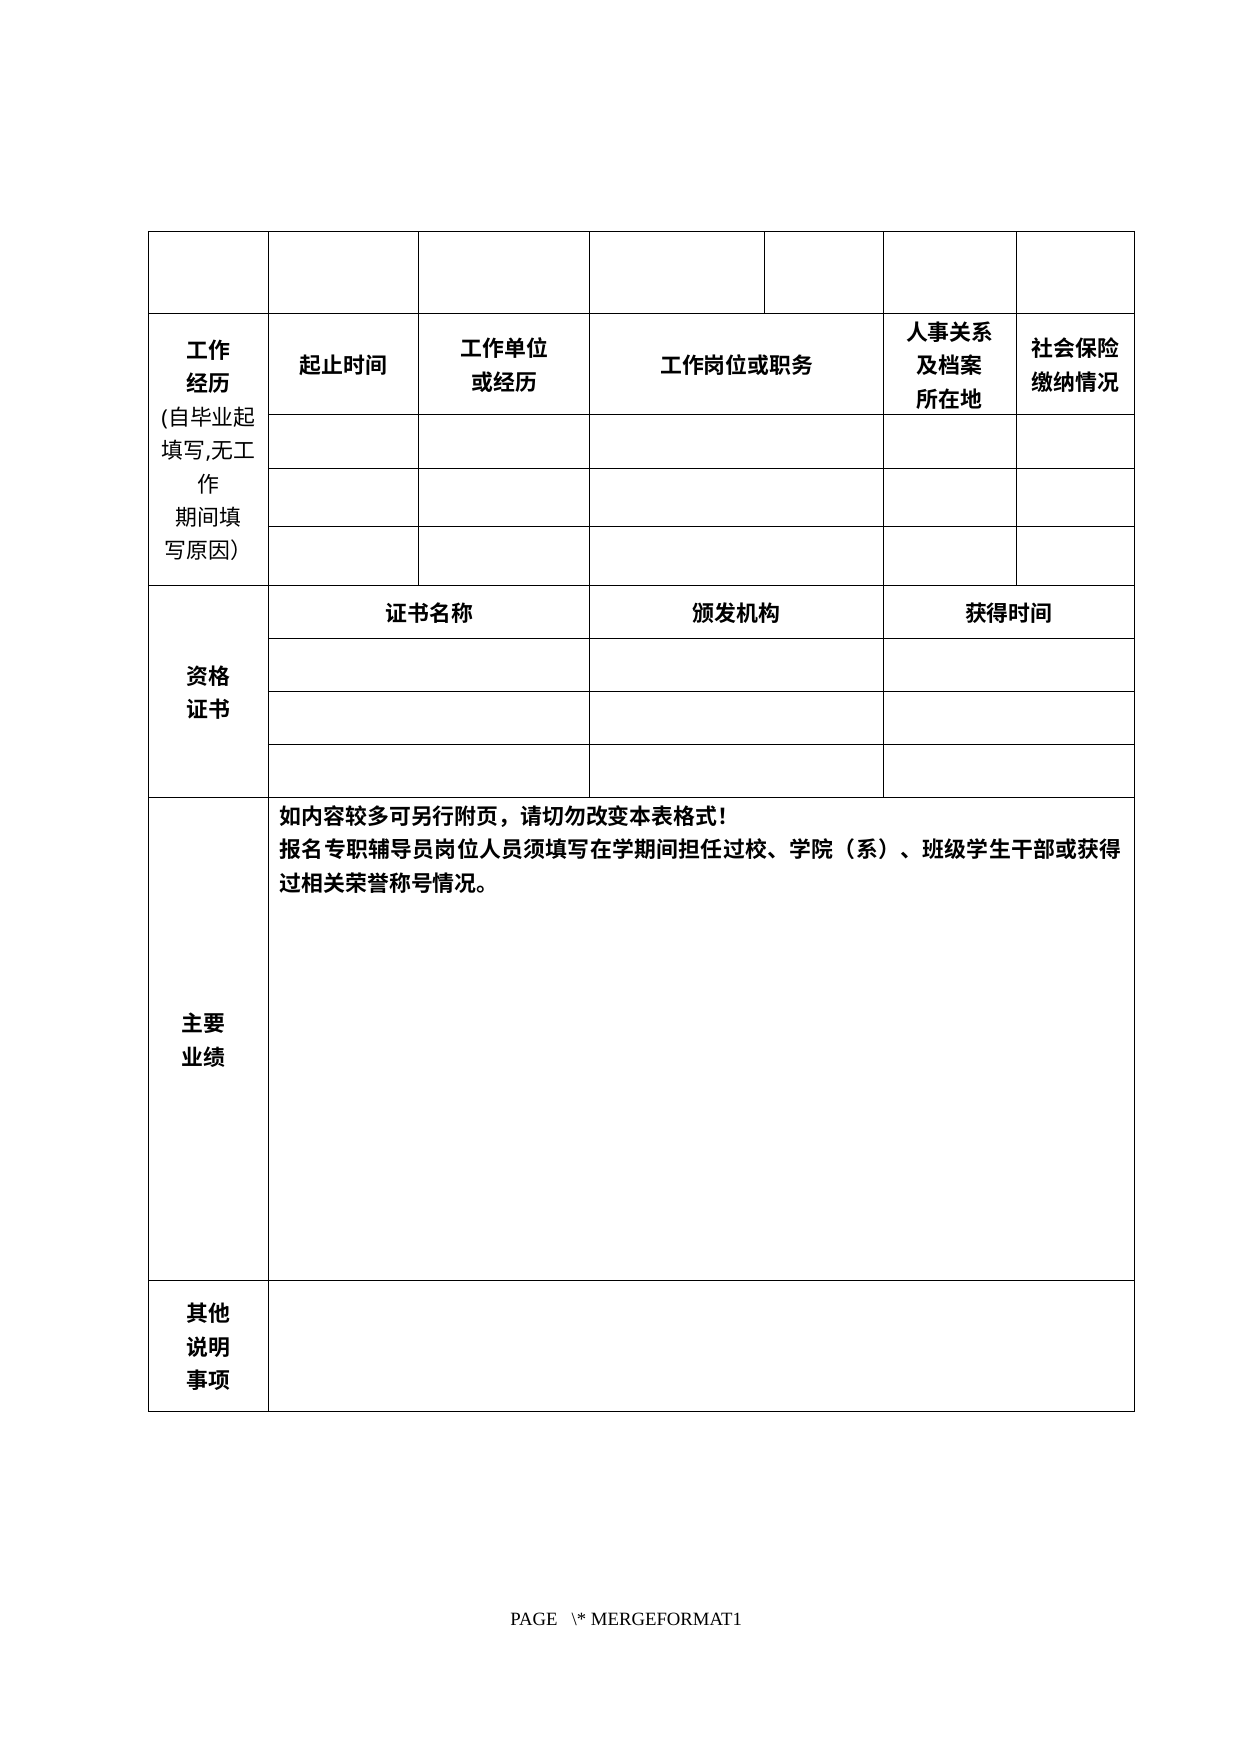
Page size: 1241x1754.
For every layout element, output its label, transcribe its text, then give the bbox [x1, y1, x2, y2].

table_cell [1017, 527, 1134, 584]
table_cell [884, 527, 1016, 584]
table_cell [269, 232, 418, 313]
table_cell [590, 639, 883, 691]
table_cell [884, 745, 1134, 797]
table_cell [590, 745, 883, 797]
table_cell [269, 692, 589, 744]
table_cell 人事关系 及档案 所在地 [884, 314, 1016, 414]
table_cell [590, 232, 764, 313]
table_cell 资格 证书 [149, 586, 268, 797]
table_cell [1017, 415, 1134, 468]
table_cell [1017, 469, 1134, 526]
table_cell [269, 745, 589, 797]
table_cell [884, 232, 1016, 313]
table_cell [269, 527, 418, 584]
table_cell [269, 1281, 1134, 1411]
table_cell 其他 说明 事项 [149, 1281, 268, 1411]
table_cell [269, 639, 589, 691]
table_cell [765, 232, 883, 313]
table_cell [590, 692, 883, 744]
table_cell 工作单位 或经历 [419, 314, 589, 414]
table_cell [419, 469, 589, 526]
table_cell 起止时间 [269, 314, 418, 414]
table_cell 颁发机构 [590, 586, 883, 638]
table_cell 证书名称 [269, 586, 589, 638]
table_cell [884, 415, 1016, 468]
table_cell [419, 415, 589, 468]
table_cell [590, 527, 883, 584]
table_cell 社会保险缴纳情况 [1017, 314, 1134, 414]
table_cell 获得时间 [884, 586, 1134, 638]
table_cell [419, 527, 589, 584]
table_cell [884, 469, 1016, 526]
table_cell 如内容较多可另行附页，请切勿改变本表格式！ 报名专职辅导员岗位人员须填写在学期间担任过校、学院（系）、班级学生干部或获得过相关荣誉称号情况。 [269, 798, 1134, 1279]
table_cell 工作 经历 (自毕业起填写,无工作 期间填 写原因） [149, 314, 268, 584]
table_cell [269, 415, 418, 468]
table_cell [419, 232, 589, 313]
table_cell [590, 415, 883, 468]
table_cell [884, 639, 1134, 691]
table_cell 工作岗位或职务 [590, 314, 883, 414]
table_cell 主要 业绩 [149, 798, 268, 1279]
table_cell [269, 469, 418, 526]
table_cell [884, 692, 1134, 744]
table_cell [1017, 232, 1134, 313]
table_cell [590, 469, 883, 526]
